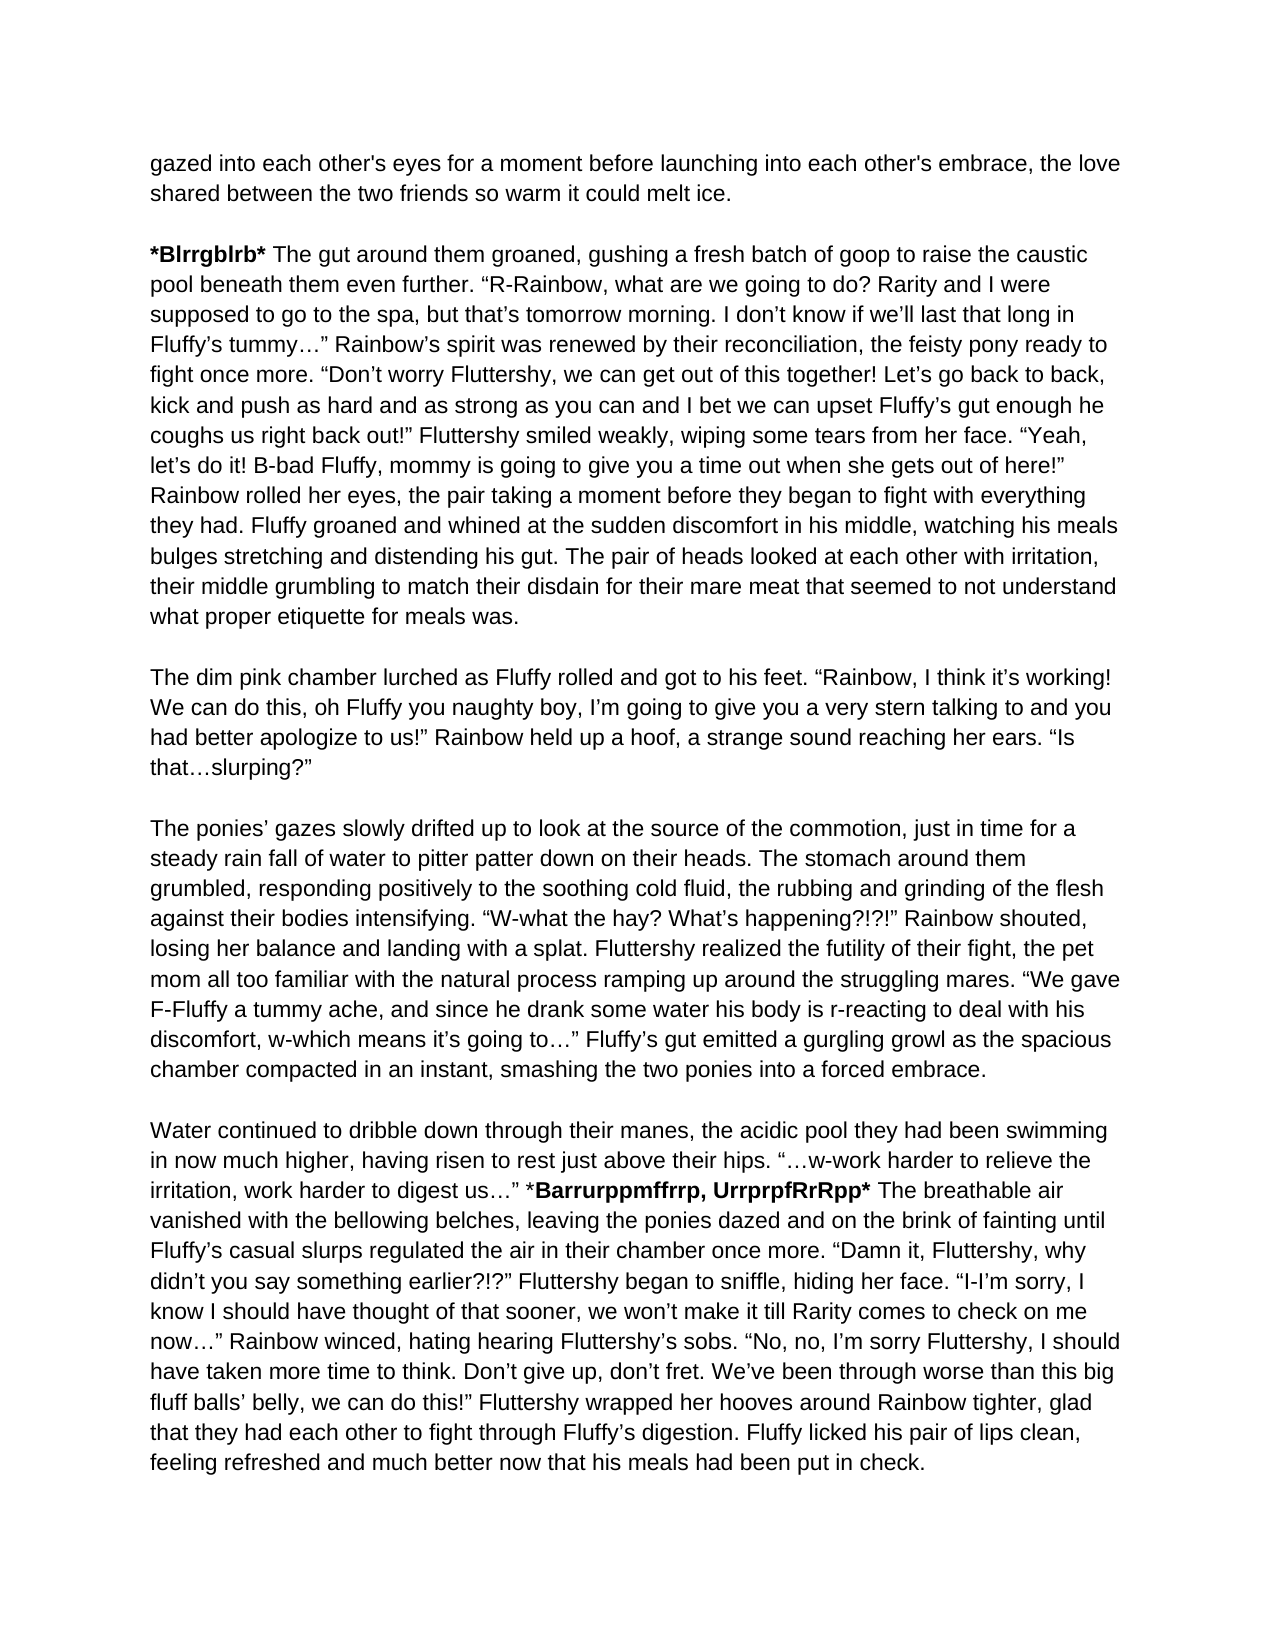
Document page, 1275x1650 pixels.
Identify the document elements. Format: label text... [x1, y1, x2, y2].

text The dim pink chamber lurched as Fluffy rolled and got to his feet. “Rainbow, I think it’s working! We can do this, oh Fluffy you naughty boy, I’m going to give you a very stern talking to and you had better apologize to us!” Rainbow held up a hoof, a strange sound reaching her ears. “Is that…slurping?” [150, 663, 1125, 781]
text Water continued to dribble down through their manes, the acidic pool they had been swimming in now much higher, having risen to rest just above their hips. “…w-work harder to relieve the irritation, work harder to digest us…” *Barrurppmffrrp, UrrprpfRrRpp* The breathable air vanished with the bellowing belches, leaving the ponies dazed and on the brink of fainting until Fluffy’s casual slurps regulated the air in their chamber once more. “Damn it, Fluttershy, why didn’t you say something earlier?!?” Fluttershy began to sniffle, hiding her face. “I-I’m sorry, I know I should have thought of that sooner, we won’t make it till Rarity comes to check on me now…” Rainbow winced, hating hearing Fluttershy’s sobs. “No, no, I’m sorry Fluttershy, I should have taken more time to think. Don’t give up, don’t fret. We’ve been through worse than this big fluff balls’ belly, we can do this!” Fluttershy wrapped her hooves around Rainbow tighter, glad that they had each other to fight through Fluffy’s digestion. Fluffy licked his pair of lips clean, feeling refreshed and much better now that his meals had been put in check. [150, 1117, 1125, 1475]
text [150, 150, 1125, 207]
text The ponies’ gazes slowly drifted up to look at the source of the commotion, just in time for a steady rain fall of water to pitter patter down on their heads. The stomach around them grumbled, responding positively to the soothing cold fluid, the rubbing and grinding of the flesh against their bodies intensifying. “W-what the hay? What’s happening?!?!” Rainbow shouted, losing her balance and landing with a splat. Fluttershy realized the futility of their fight, the pet mom all too familiar with the natural process ramping up around the struggling mares. “We gave F-Fluffy a tummy ache, and since he drank some water his body is r-reacting to deal with his discomfort, w-which means it’s going to…” Fluffy’s gut emitted a gurgling growl as the spacious chamber compacted in an instant, smashing the two ponies into a forced embrace. [150, 814, 1125, 1083]
text *Blrrgblrb* The gut around them groaned, gushing a fresh batch of goop to raise the caustic pool beneath them even further. “R-Rainbow, what are we going to do? Rarity and I were supposed to go to the spa, but that’s tomorrow morning. I don’t know if we’ll last that long in Fluffy’s tummy…” Rainbow’s spirit was renewed by their reconciliation, the feisty pony ready to fight once more. “Don’t worry Fluttershy, we can get out of this together! Let’s go back to back, kick and push as hard and as strong as you can and I bet we can upset Fluffy’s gut enough he coughs us right back out!” Fluttershy smiled weakly, wiping some tears from her face. “Yeah, let’s do it! B-bad Fluffy, mommy is going to give you a time out when she gets out of here!” Rainbow rolled her eyes, the pair taking a moment before they began to fight with everything they had. Fluffy groaned and whined at the sudden discomfort in his middle, watching his meals bulges stretching and distending his gut. The pair of heads looked at each other with irritation, their middle grumbling to match their disdain for their mare meat that seemed to not understand what proper etiquette for meals was. [150, 241, 1125, 629]
